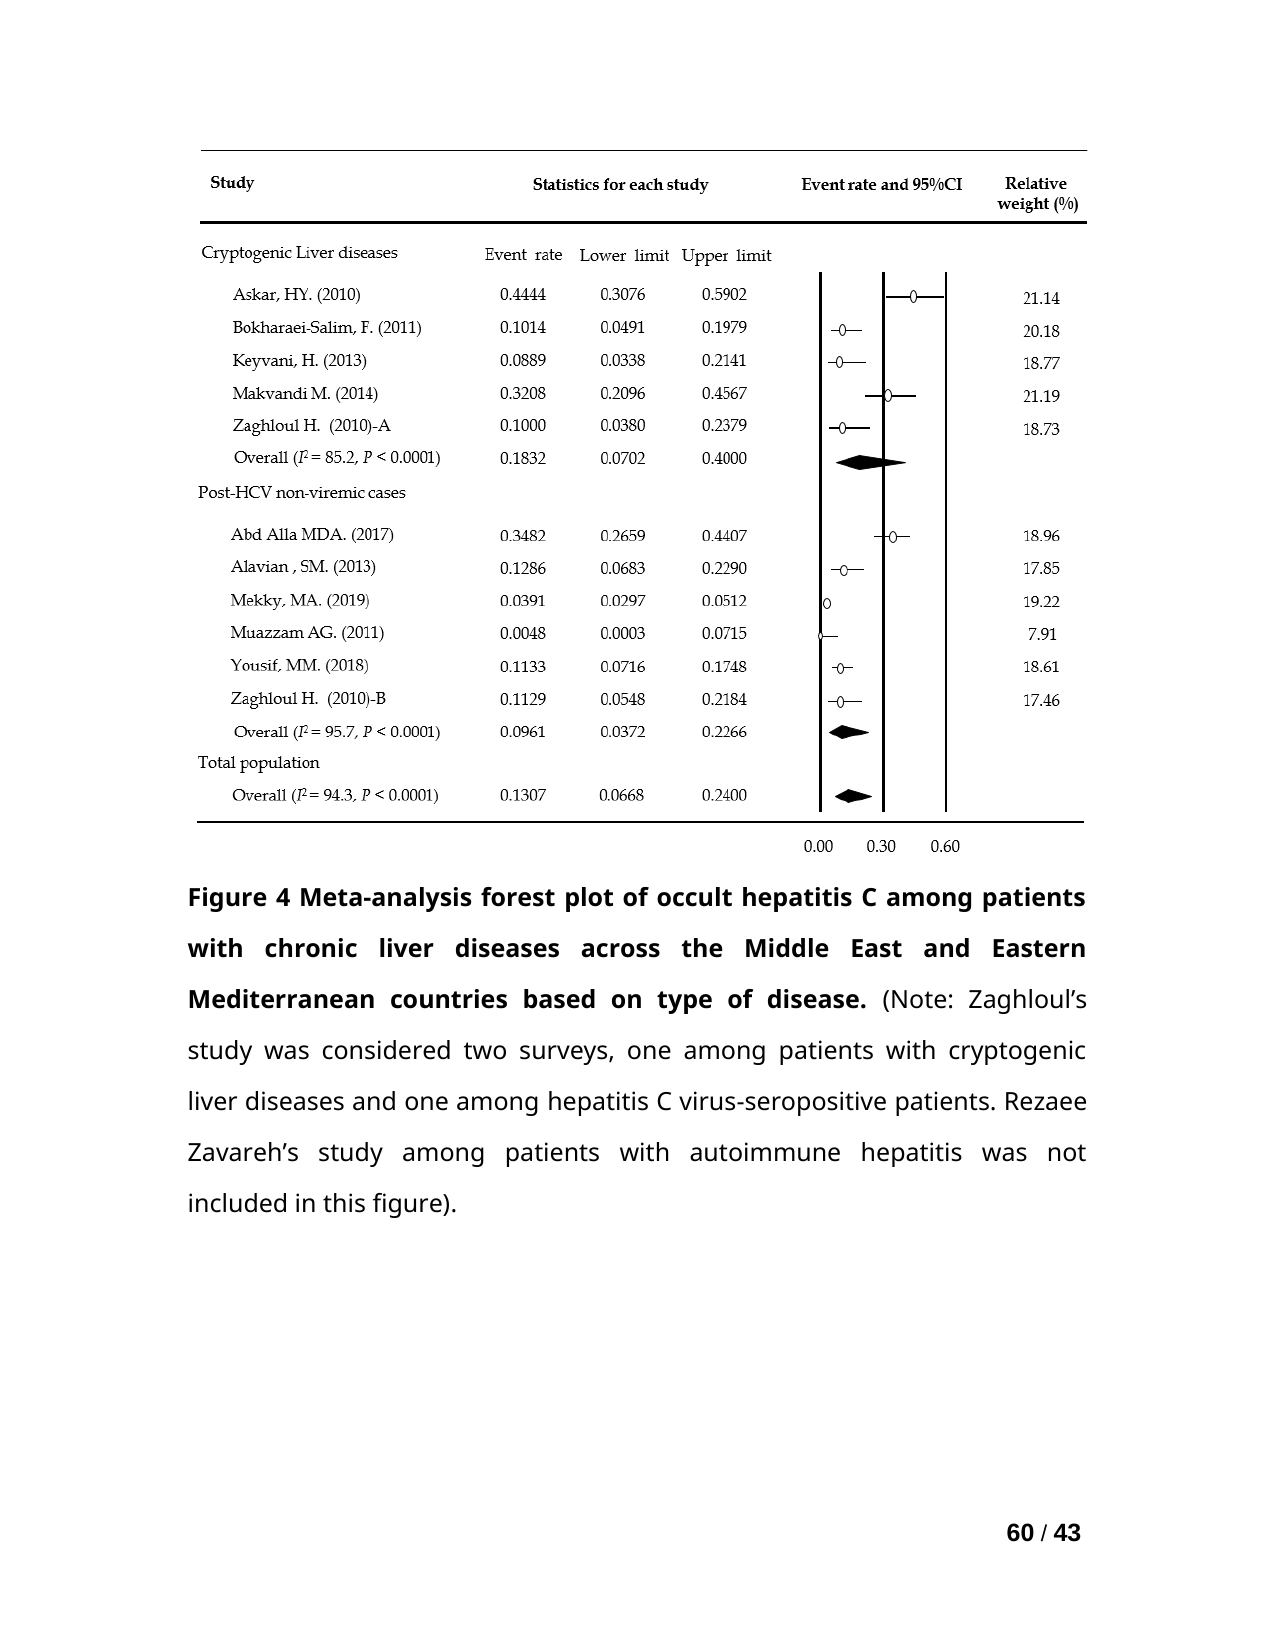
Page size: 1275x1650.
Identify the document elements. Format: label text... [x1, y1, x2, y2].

picture [187, 150, 1088, 866]
text Figure 4 Meta-analysis forest plot of occult hepatitis C among patients with chronic liver diseases across the Middle East and Eastern Mediterranean countries based on type of disease. (Note: Zaghloul’s study was considered two surveys, one among patients with cryptogenic liver diseases and one among hepatitis C virus-seropositive patients. Rezaee Zavareh’s study among patients with autoimmune hepatitis was not included in this figure). [187, 880, 1087, 1220]
